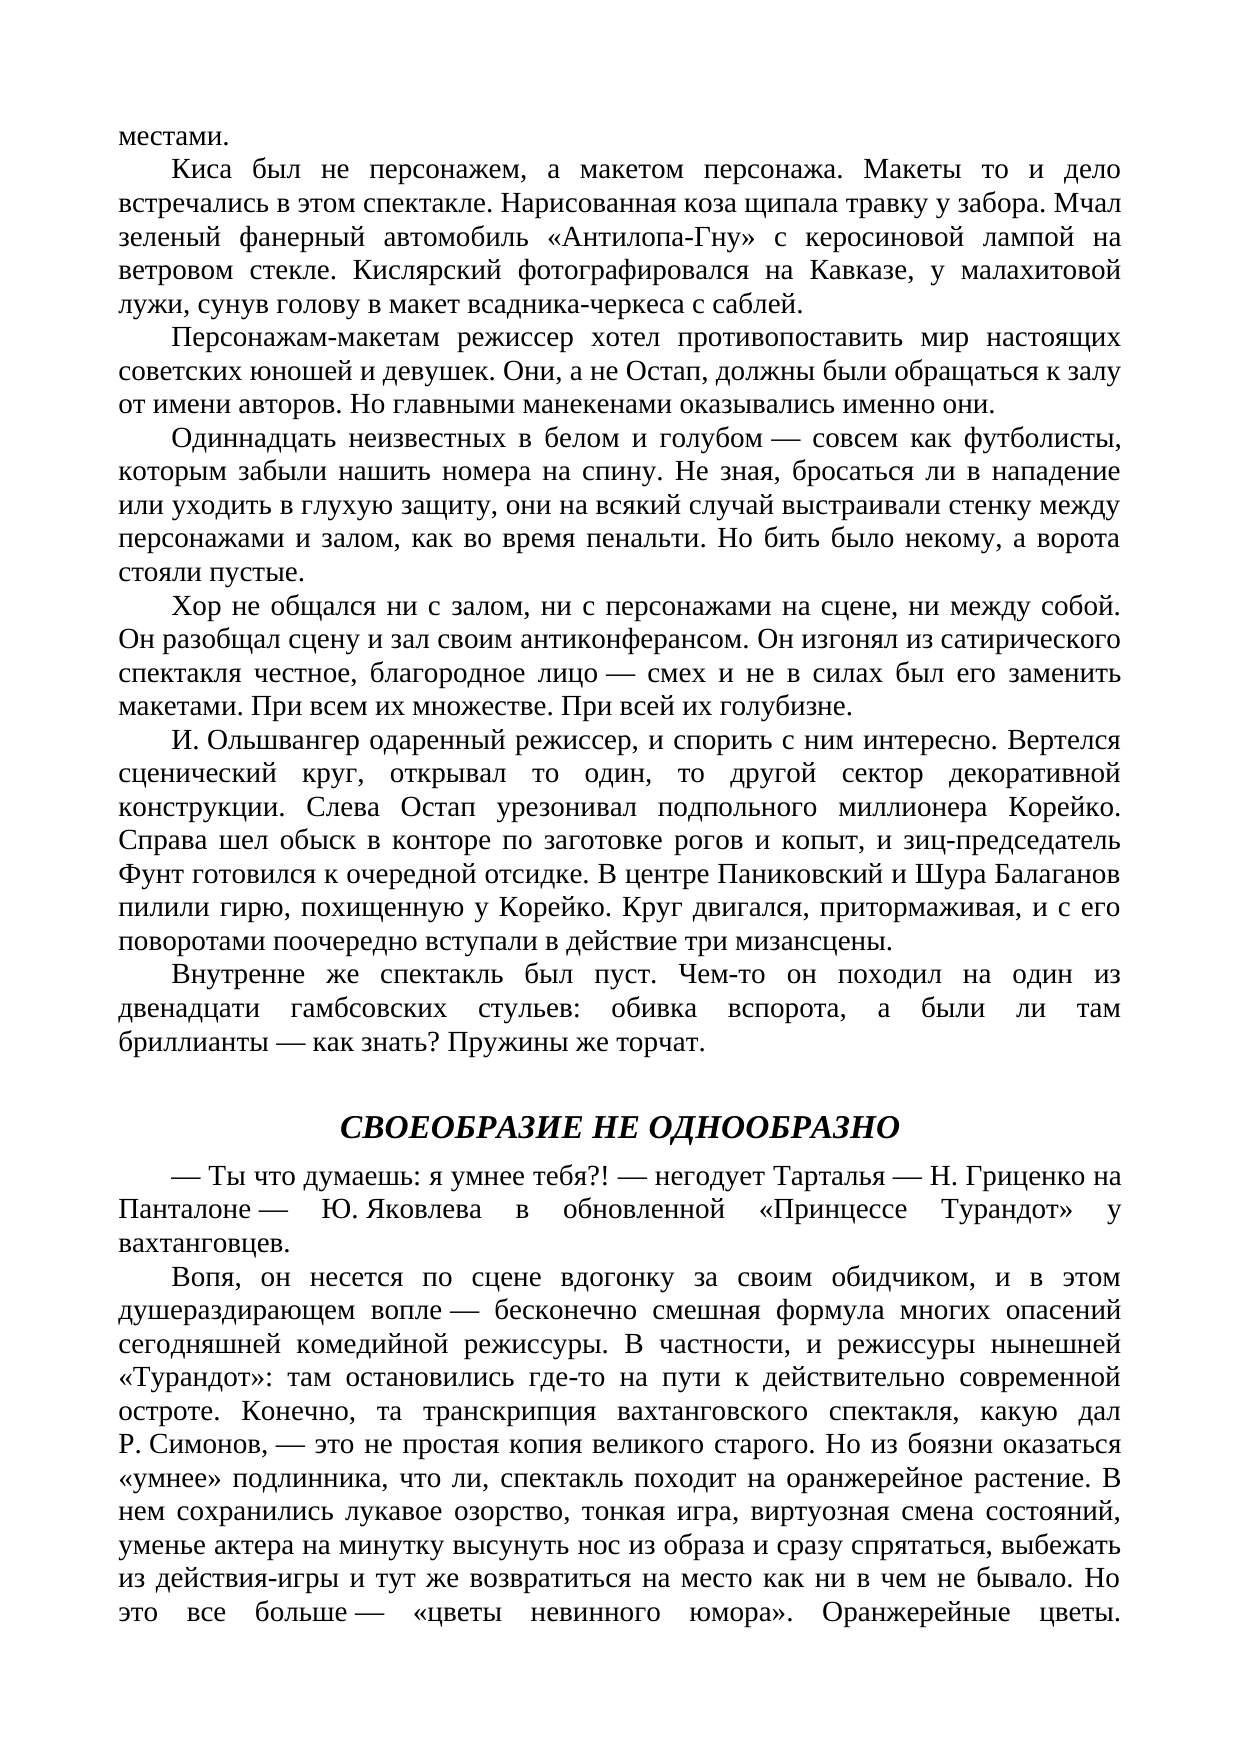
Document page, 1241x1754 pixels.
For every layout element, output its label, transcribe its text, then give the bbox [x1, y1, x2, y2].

text Киса был не персонажем, а макетом персонажа. Макеты то и дело встречались в этом спектакле. Нарисованная коза щипала травку у забора. Мчал зеленый фанерный автомобиль «Антилопа-Гну» с керосиновой лампой на ветровом стекле. Кислярский фотографировался на Кавказе, у малахитовой лужи, сунув голову в макет всадника-черкеса с саблей. [118, 152, 1122, 319]
text И. Ольшвангер одаренный режиссер, и спорить с ним интересно. Вертелся сценический круг, открывал то один, то другой сектор декоративной конструкции. Слева Остап урезонивал подпольного миллионера Корейко. Справа шел обыск в конторе по заготовке рогов и копыт, и зиц-председатель Фунт готовился к очередной отсидке. В центре Паниковский и Шура Балаганов пилили гирю, похищенную у Корейко. Круг двигался, притормаживая, и с его поворотами поочередно вступали в действие три мизансцены. [118, 722, 1122, 957]
text Внутренне же спектакль был пуст. Чем-то он походил на один из двенадцати гамбсовских стульев: обивка вспорота, а были ли там бриллианты — как знать? Пружины же торчат. [118, 957, 1122, 1057]
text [118, 118, 1122, 152]
subtitle Своеобразие не однообразно [118, 1107, 1122, 1146]
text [118, 1259, 1122, 1628]
text — Ты что думаешь: я умнее тебя?! — негодует Тарталья — Н. Гриценко на Панталоне — Ю. Яковлева в обновленной «Принцессе Турандот» у вахтанговцев. [118, 1158, 1122, 1259]
text Хор не общался ни с залом, ни с персонажами на сцене, ни между собой. Он разобщал сцену и зал своим антиконферансом. Он изгонял из сатирического спектакля честное, благородное лицо — смех и не в силах был его заменить макетами. При всем их множестве. При всей их голубизне. [118, 588, 1122, 722]
text {202} Персонажам-макетам режиссер хотел противопоставить мир настоящих советских юношей и девушек. Они, а не Остап, должны были обращаться к залу от имени авторов. Но главными манекенами оказывались именно они. [118, 319, 1122, 420]
text Одиннадцать неизвестных в белом и голубом — совсем как футболисты, которым забыли нашить номера на спину. Не зная, бросаться ли в нападение или уходить в глухую защиту, они на всякий случай выстраивали стенку между персонажами и залом, как во время пенальти. Но бить было некому, а ворота стояли пустые. [118, 420, 1122, 588]
